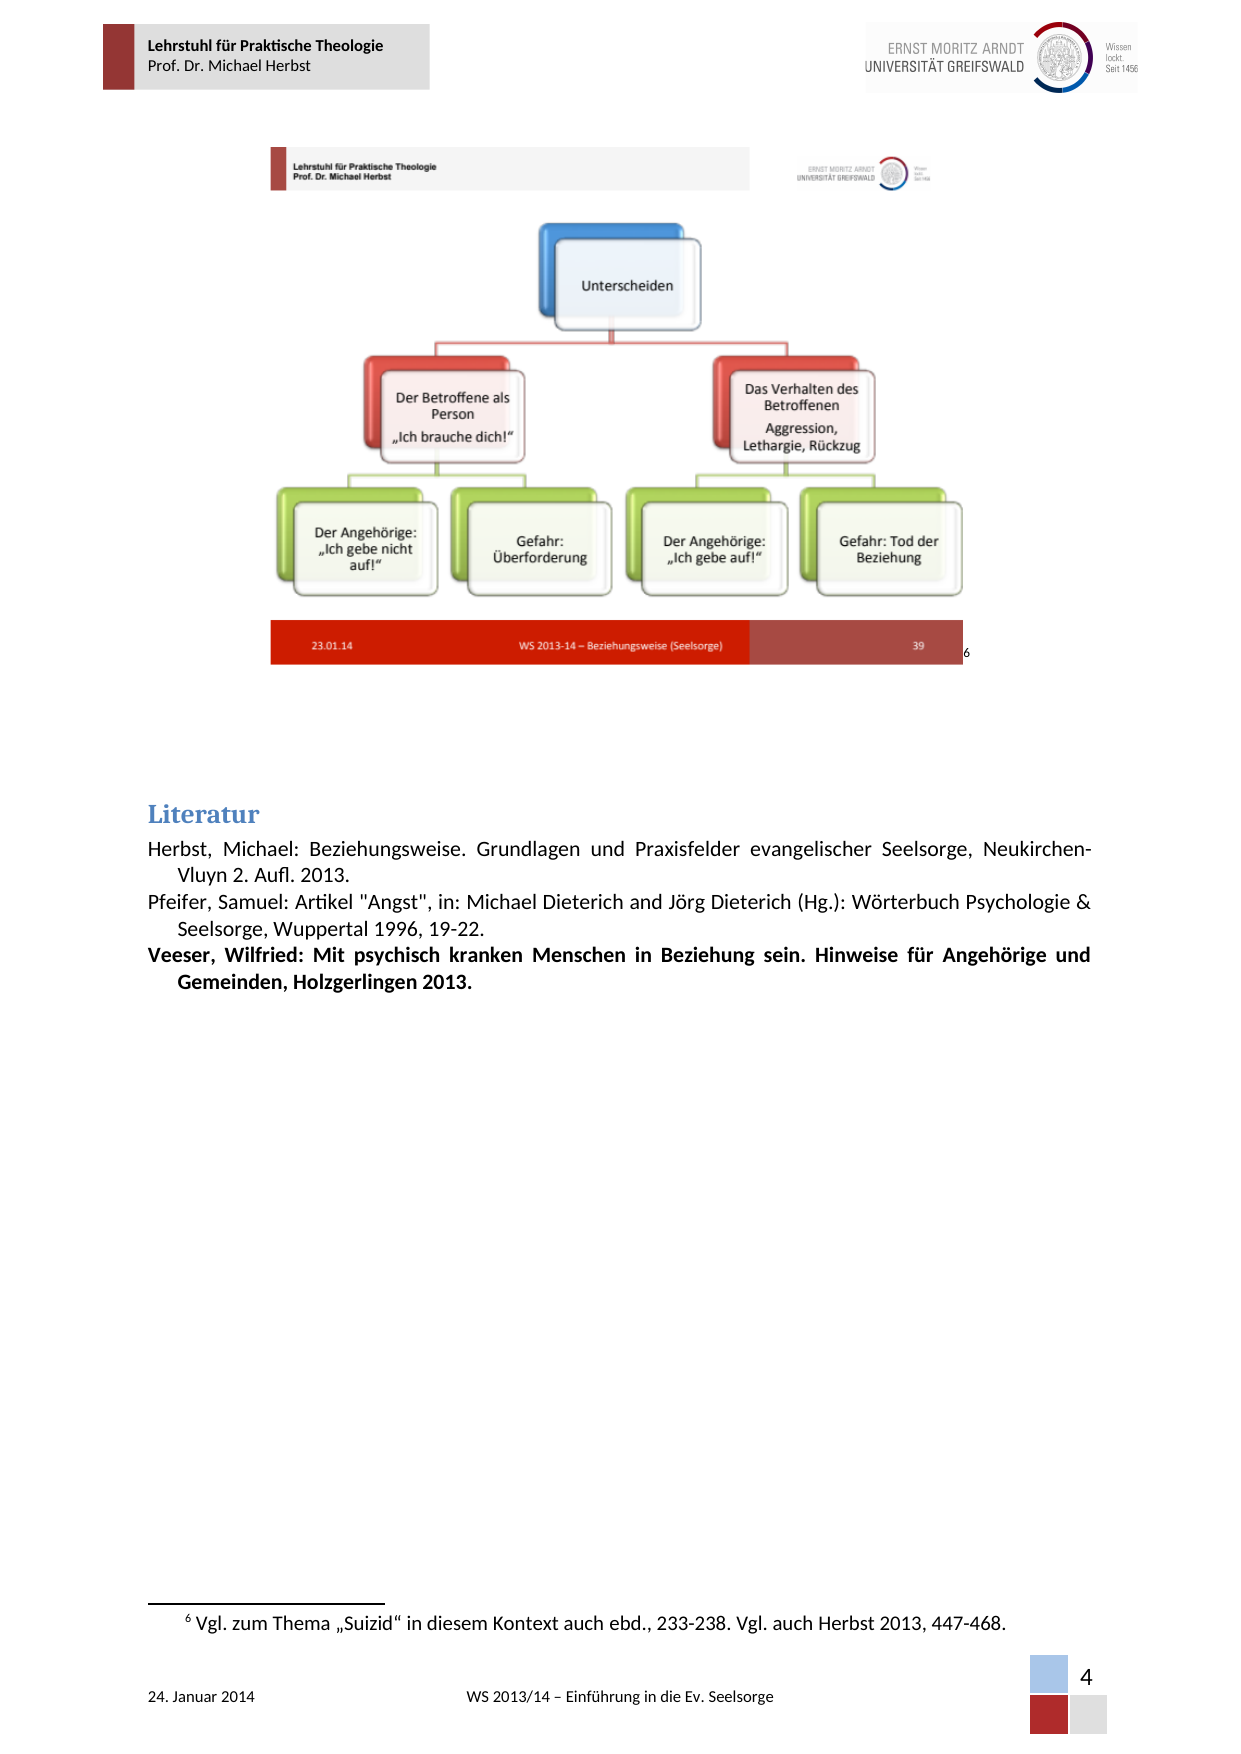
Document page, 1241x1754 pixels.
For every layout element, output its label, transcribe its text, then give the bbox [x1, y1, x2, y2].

picture [865, 22, 1138, 93]
text Pfeifer, Samuel: Artikel "Angst", in: Michael Dieterich and Jörg Dieterich (Hg.): Wörterbuch Psychologie & Seelsorge, Wuppertal 1996, 19-22. [148, 888, 1093, 941]
text Veeser, Wilfried: Mit psychisch kranken Menschen in Beziehung sein. Hinweise für Angehörige und Gemeinden, Holzgerlingen 2013. [148, 941, 1093, 995]
text Herbst, Michael: Beziehungsweise. Grundlagen und Praxisfelder evangelischer Seelsorge, Neukirchen-Vluyn 2. Aufl. 2013. [148, 835, 1093, 888]
subtitle Literatur [148, 799, 1093, 830]
